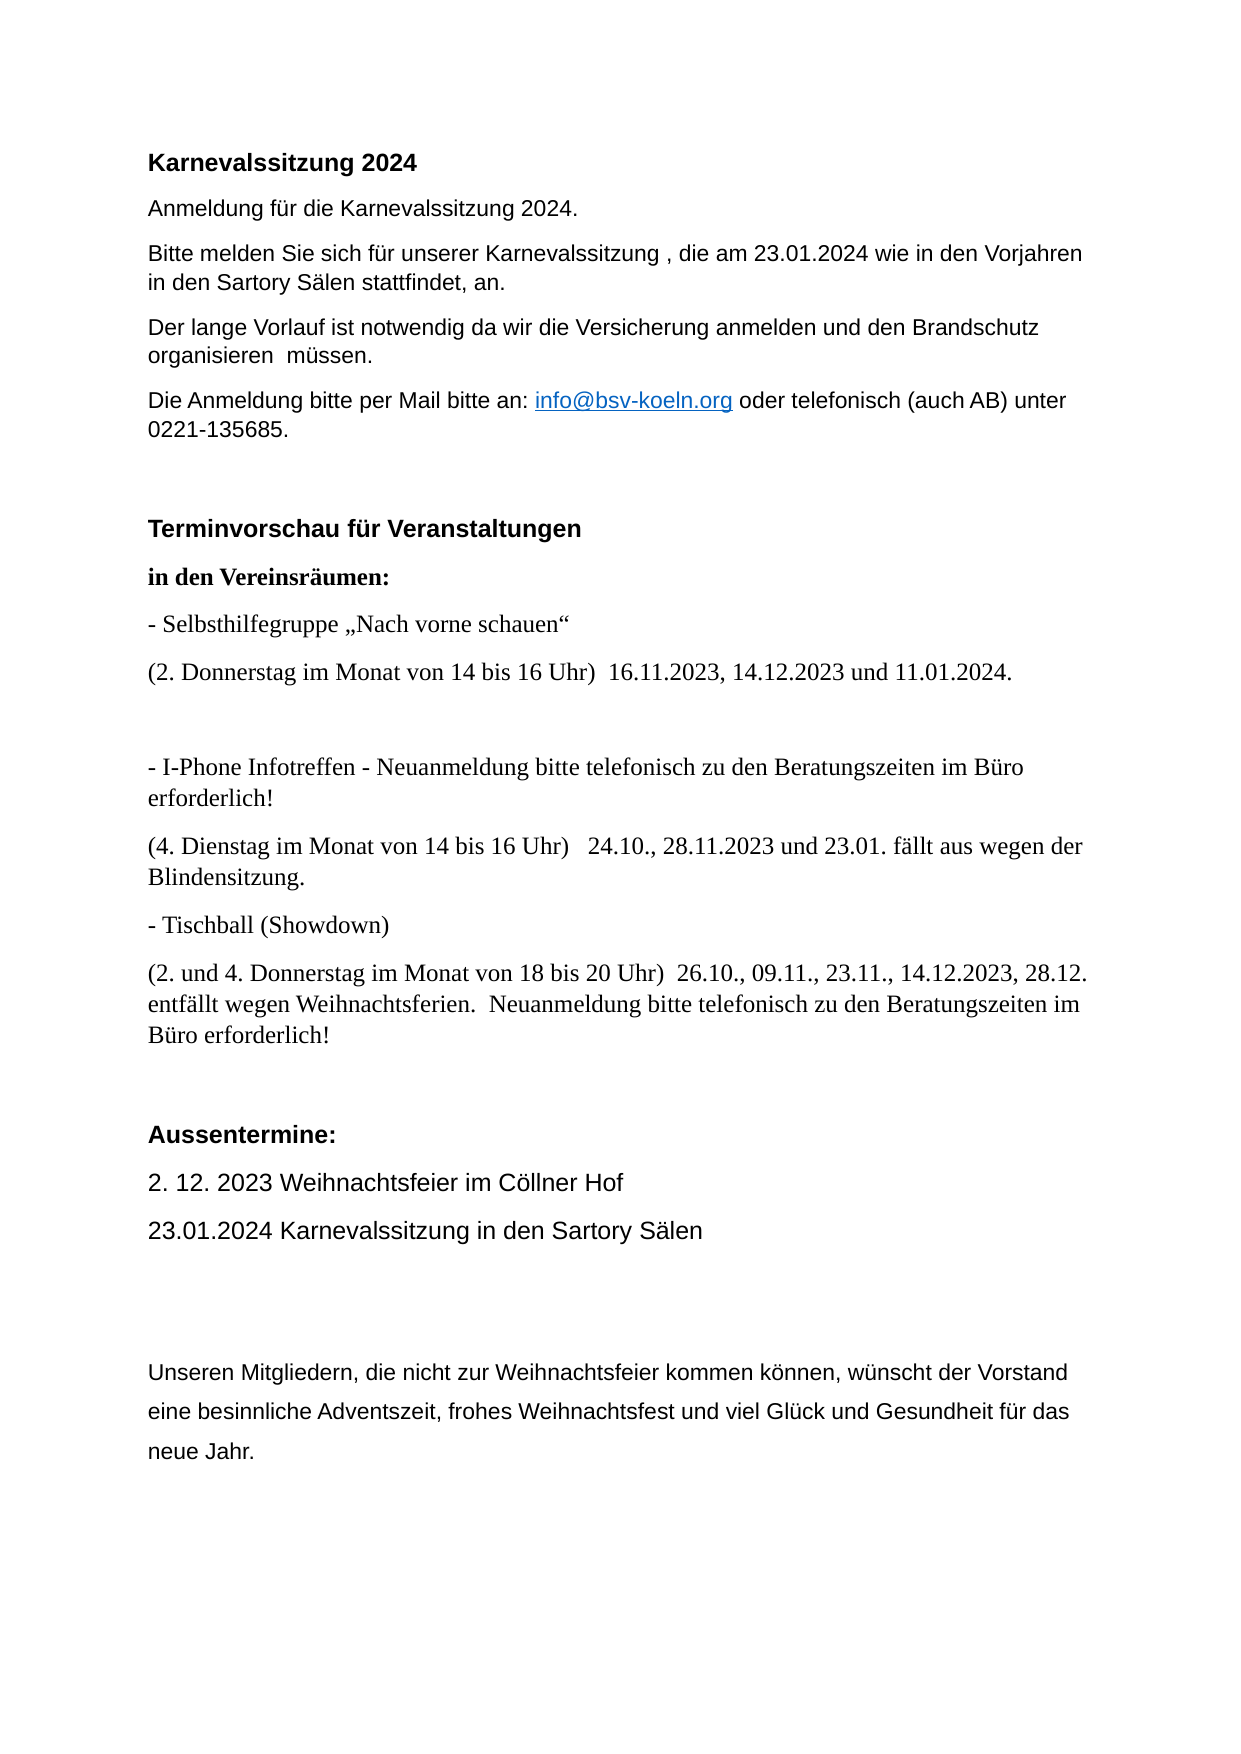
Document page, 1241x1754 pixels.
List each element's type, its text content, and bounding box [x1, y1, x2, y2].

text Aussentermine: [148, 1120, 1093, 1149]
text Karnevalssitzung 2024 [148, 148, 1093, 176]
text (4. Dienstag im Monat von 14 bis 16 Uhr) 24.10., 28.11.2023 und 23.01. fällt aus wegen der Blindensitzung. [148, 831, 1093, 891]
text Unseren Mitgliedern, die nicht zur Weihnachtsfeier kommen können, wünscht der Vorstand eine besinnliche Adventszeit, frohes Weihnachtsfest und viel Glück und Gesundheit für das neue Jahr. [148, 1359, 1093, 1464]
text - Selbsthilfegruppe „Nach vorne schauen“ [148, 609, 1093, 638]
text Bitte melden Sie sich für unserer Karnevalssitzung , die am 23.01.2024 wie in den Vorjahren in den Sartory Sälen stattfindet, an. [148, 240, 1093, 295]
text Terminvorschau für Veranstaltungen [148, 514, 1093, 543]
text in den Vereinsräumen: [148, 562, 1093, 590]
text 23.01.2024 Karnevalssitzung in den Sartory Sälen [148, 1216, 1093, 1244]
text 2. 12. 2023 Weihnachtsfeier im Cöllner Hof [148, 1168, 1093, 1197]
text - Tischball (Showdown) [148, 910, 1093, 939]
text Anmeldung für die Karnevalssitzung 2024. [148, 195, 1093, 222]
text Die Anmeldung bitte per Mail bitte an: info@bsv-koeln.org oder telefonisch (auch AB) unter 0221-135685. [148, 387, 1093, 442]
text (2. und 4. Donnerstag im Monat von 18 bis 20 Uhr) 26.10., 09.11., 23.11., 14.12.2023, 28.12. entfällt wegen Weihnachtsferien. Neuanmeldung bitte telefonisch zu den Beratungszeiten im Büro erforderlich! [148, 958, 1093, 1048]
text (2. Donnerstag im Monat von 14 bis 16 Uhr) 16.11.2023, 14.12.2023 und 11.01.2024. [148, 657, 1093, 686]
text Der lange Vorlauf ist notwendig da wir die Versicherung anmelden und den Brandschutz organisieren müssen. [148, 314, 1093, 369]
text - I-Phone Infotreffen - Neuanmeldung bitte telefonisch zu den Beratungszeiten im Büro erforderlich! [148, 752, 1093, 812]
